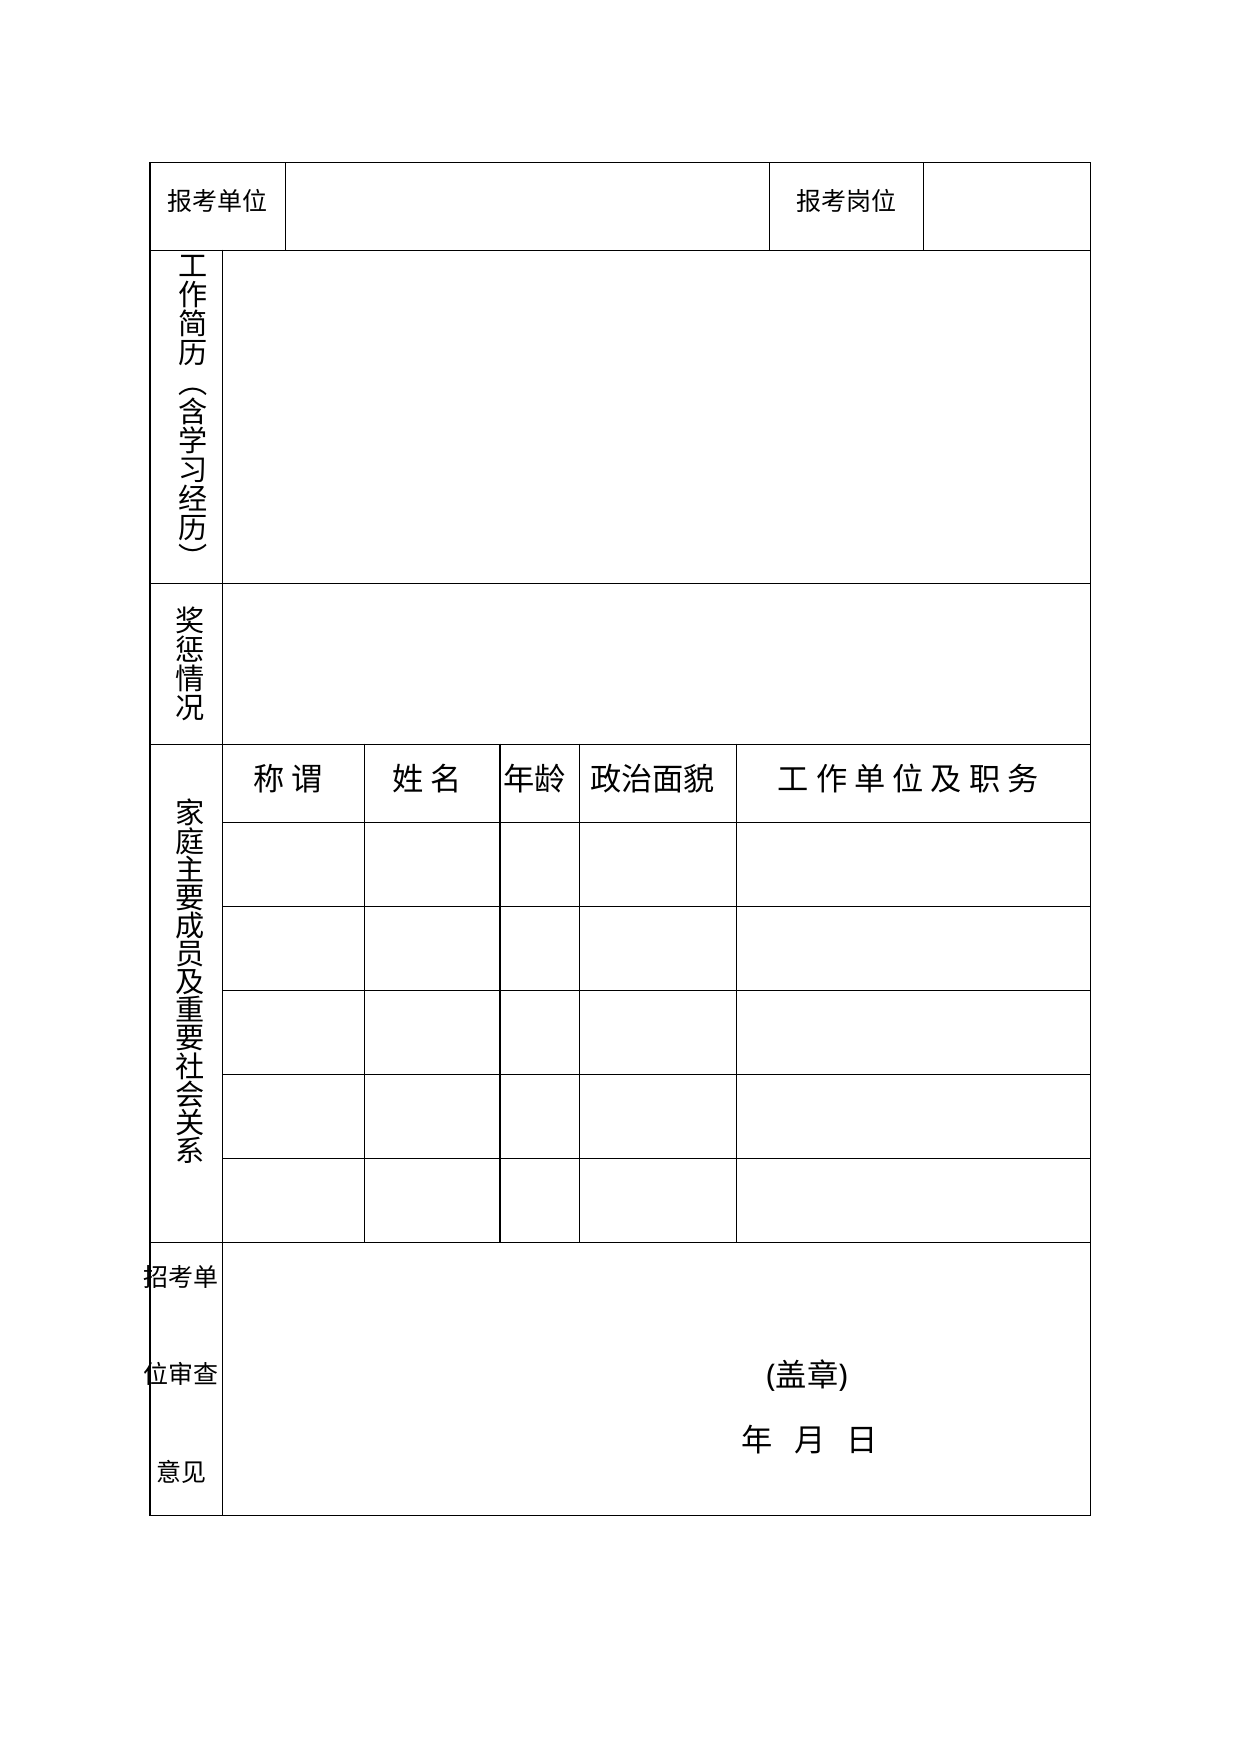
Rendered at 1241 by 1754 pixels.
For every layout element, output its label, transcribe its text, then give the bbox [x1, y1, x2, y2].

table_cell [501, 991, 579, 1074]
table_cell 工作简历（含学习经历） [151, 251, 222, 583]
table_cell 年龄 [501, 745, 579, 822]
table_cell [223, 823, 364, 906]
table_cell [580, 1075, 736, 1158]
table_cell [223, 1159, 364, 1242]
table_cell [737, 1159, 1090, 1242]
table_cell [223, 991, 364, 1074]
table_cell [365, 823, 499, 906]
table_cell 家庭主要成员及重要社会关系 [151, 745, 222, 1242]
table_cell [580, 1159, 736, 1242]
table_cell [223, 584, 1090, 743]
table_cell [737, 907, 1090, 990]
table_cell 报考单位 [151, 163, 285, 249]
table_cell 政治面貌 [580, 745, 736, 822]
table_cell [580, 991, 736, 1074]
table_cell [365, 1075, 499, 1158]
table_cell [737, 991, 1090, 1074]
table_cell 报考岗位 [770, 163, 923, 249]
table_cell [365, 907, 499, 990]
table_cell [737, 1075, 1090, 1158]
table_cell 奖惩情况 [151, 584, 222, 743]
table_cell 姓 名 [365, 745, 499, 822]
table_cell (盖章) 年 月 日 [223, 1243, 1090, 1515]
table_cell [223, 1075, 364, 1158]
table_cell [286, 163, 769, 249]
table_cell [365, 1159, 499, 1242]
table_cell [580, 907, 736, 990]
table_cell [501, 1075, 579, 1158]
table_cell [223, 907, 364, 990]
table_cell [501, 907, 579, 990]
table_cell 招考单位审查意见 [151, 1243, 222, 1515]
table_cell [365, 991, 499, 1074]
table_cell [580, 823, 736, 906]
table_cell [501, 1159, 579, 1242]
table_cell [924, 163, 1090, 249]
table_cell [737, 823, 1090, 906]
table_cell 称 谓 [223, 745, 364, 822]
table_cell [223, 251, 1090, 583]
table_cell 工 作 单 位 及 职 务 [737, 745, 1090, 822]
table_cell [501, 823, 579, 906]
